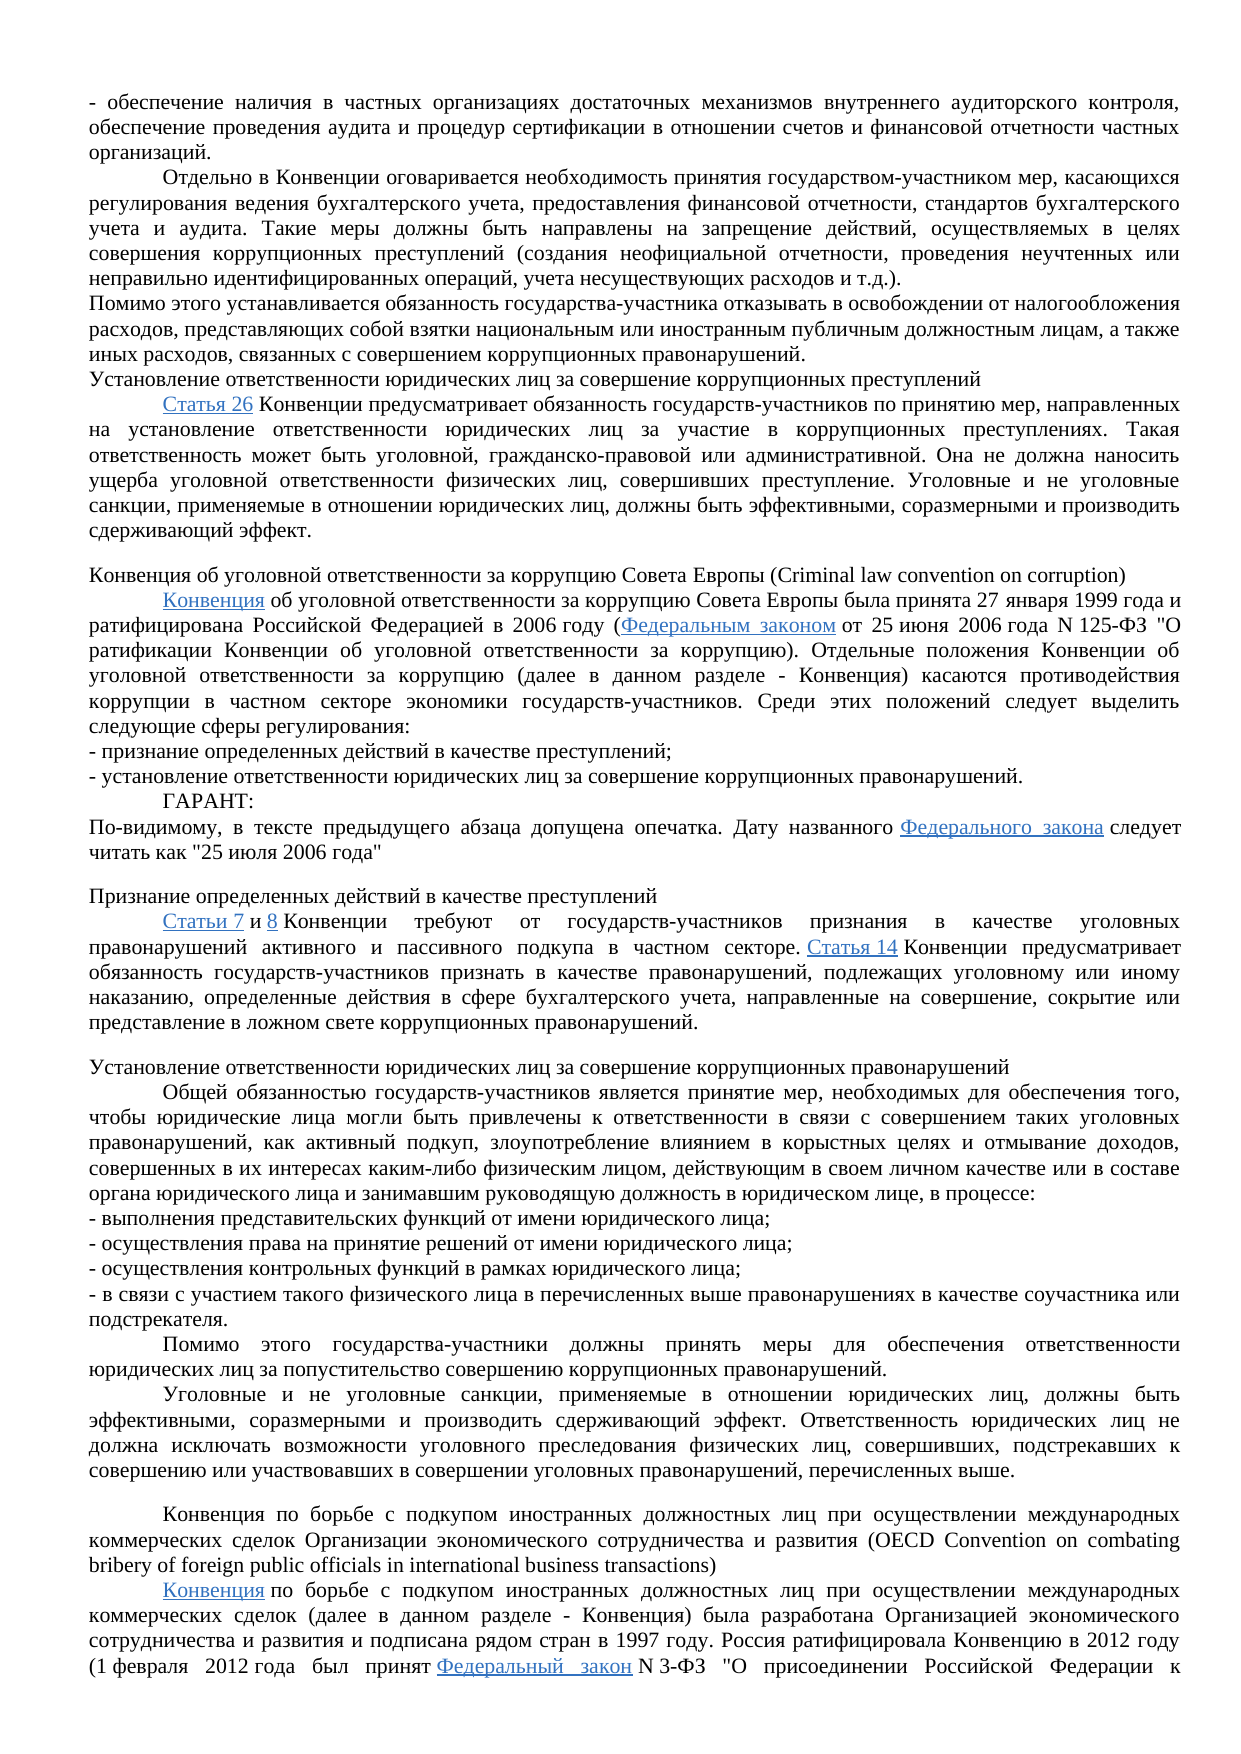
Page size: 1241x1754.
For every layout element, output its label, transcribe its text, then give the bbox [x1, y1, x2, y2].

text Отдельно в Конвенции оговаривается необходимость принятия государством-участником мер, касающихся регулирования ведения бухгалтерского учета, предоставления финансовой отчетности, стандартов бухгалтерского учета и аудита. Такие меры должны быть направлены на запрещение действий, осуществляемых в целях совершения коррупционных преступлений (создания неофициальной отчетности, проведения неучтенных или неправильно идентифицированных операций, учета несуществующих расходов и т.д.). [89, 164, 1181, 290]
text - обеспечение наличия в частных организациях достаточных механизмов внутреннего аудиторского контроля, обеспечение проведения аудита и процедур сертификации в отношении счетов и финансовой отчетности частных организаций. [89, 89, 1181, 164]
text - выполнения представительских функций от имени юридического лица; [89, 1205, 1181, 1230]
text Признание определенных действий в качестве преступлений [89, 883, 1181, 908]
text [89, 1577, 1181, 1678]
text Конвенция по борьбе с подкупом иностранных должностных лиц при осуществлении международных коммерческих сделок Организации экономического сотрудничества и развития (OECD Convention on combating bribery of foreign public officials in international business transactions) [89, 1501, 1181, 1577]
text - установление ответственности юридических лиц за совершение коррупционных правонарушений. [89, 763, 1181, 788]
text Помимо этого государства-участники должны принять меры для обеспечения ответственности юридических лиц за попустительство совершению коррупционных правонарушений. [89, 1331, 1181, 1381]
text Статьи 7 и 8 Конвенции требуют от государств-участников признания в качестве уголовных правонарушений активного и пассивного подкупа в частном секторе. Статья 14 Конвенции предусматривает обязанность государств-участников признать в качестве правонарушений, подлежащих уголовному или иному наказанию, определенные действия в сфере бухгалтерского учета, направленные на совершение, сокрытие или представление в ложном свете коррупционных правонарушений. [89, 908, 1181, 1034]
text Уголовные и не уголовные санкции, применяемые в отношении юридических лиц, должны быть эффективными, соразмерными и производить сдерживающий эффект. Ответственность юридических лиц не должна исключать возможности уголовного преследования физических лиц, совершивших, подстрекавших к совершению или участвовавших в совершении уголовных правонарушений, перечисленных выше. [89, 1381, 1181, 1482]
text - осуществления контрольных функций в рамках юридического лица; [89, 1255, 1181, 1281]
text - признание определенных действий в качестве преступлений; [89, 738, 1181, 763]
text Помимо этого устанавливается обязанность государства-участника отказывать в освобождении от налогообложения расходов, представляющих собой взятки национальным или иностранным публичным должностным лицам, а также иных расходов, связанных с совершением коррупционных правонарушений. [89, 290, 1181, 366]
text Установление ответственности юридических лиц за совершение коррупционных правонарушений [89, 1054, 1181, 1079]
text - в связи с участием такого физического лица в перечисленных выше правонарушениях в качестве соучастника или подстрекателя. [89, 1281, 1181, 1331]
text Статья 26 Конвенции предусматривает обязанность государств-участников по принятию мер, направленных на установление ответственности юридических лиц за участие в коррупционных преступлениях. Такая ответственность может быть уголовной, гражданско-правовой или административной. Она не должна наносить ущерба уголовной ответственности физических лиц, совершивших преступление. Уголовные и не уголовные санкции, применяемые в отношении юридических лиц, должны быть эффективными, соразмерными и производить сдерживающий эффект. [89, 391, 1181, 542]
text ГАРАНТ: [89, 788, 1181, 814]
text По-видимому, в тексте предыдущего абзаца допущена опечатка. Дату названного Федерального закона следует читать как "25 июля 2006 года" [89, 814, 1181, 864]
text - осуществления права на принятие решений от имени юридического лица; [89, 1230, 1181, 1255]
text Общей обязанностью государств-участников является принятие мер, необходимых для обеспечения того, чтобы юридические лица могли быть привлечены к ответственности в связи с совершением таких уголовных правонарушений, как активный подкуп, злоупотребление влиянием в корыстных целях и отмывание доходов, совершенных в их интересах каким-либо физическим лицом, действующим в своем личном качестве или в составе органа юридического лица и занимавшим руководящую должность в юридическом лице, в процессе: [89, 1079, 1181, 1205]
text Установление ответственности юридических лиц за совершение коррупционных преступлений [89, 366, 1181, 391]
text Конвенция об уголовной ответственности за коррупцию Совета Европы была принята 27 января 1999 года и ратифицирована Российской Федерацией в 2006 году (Федеральным законом от 25 июня 2006 года N 125-ФЗ "О ратификации Конвенции об уголовной ответственности за коррупцию). Отдельные положения Конвенции об уголовной ответственности за коррупцию (далее в данном разделе - Конвенция) касаются противодействия коррупции в частном секторе экономики государств-участников. Среди этих положений следует выделить следующие сферы регулирования: [89, 587, 1181, 738]
text Конвенция об уголовной ответственности за коррупцию Совета Европы (Criminal law convention on corruption) [89, 562, 1181, 587]
